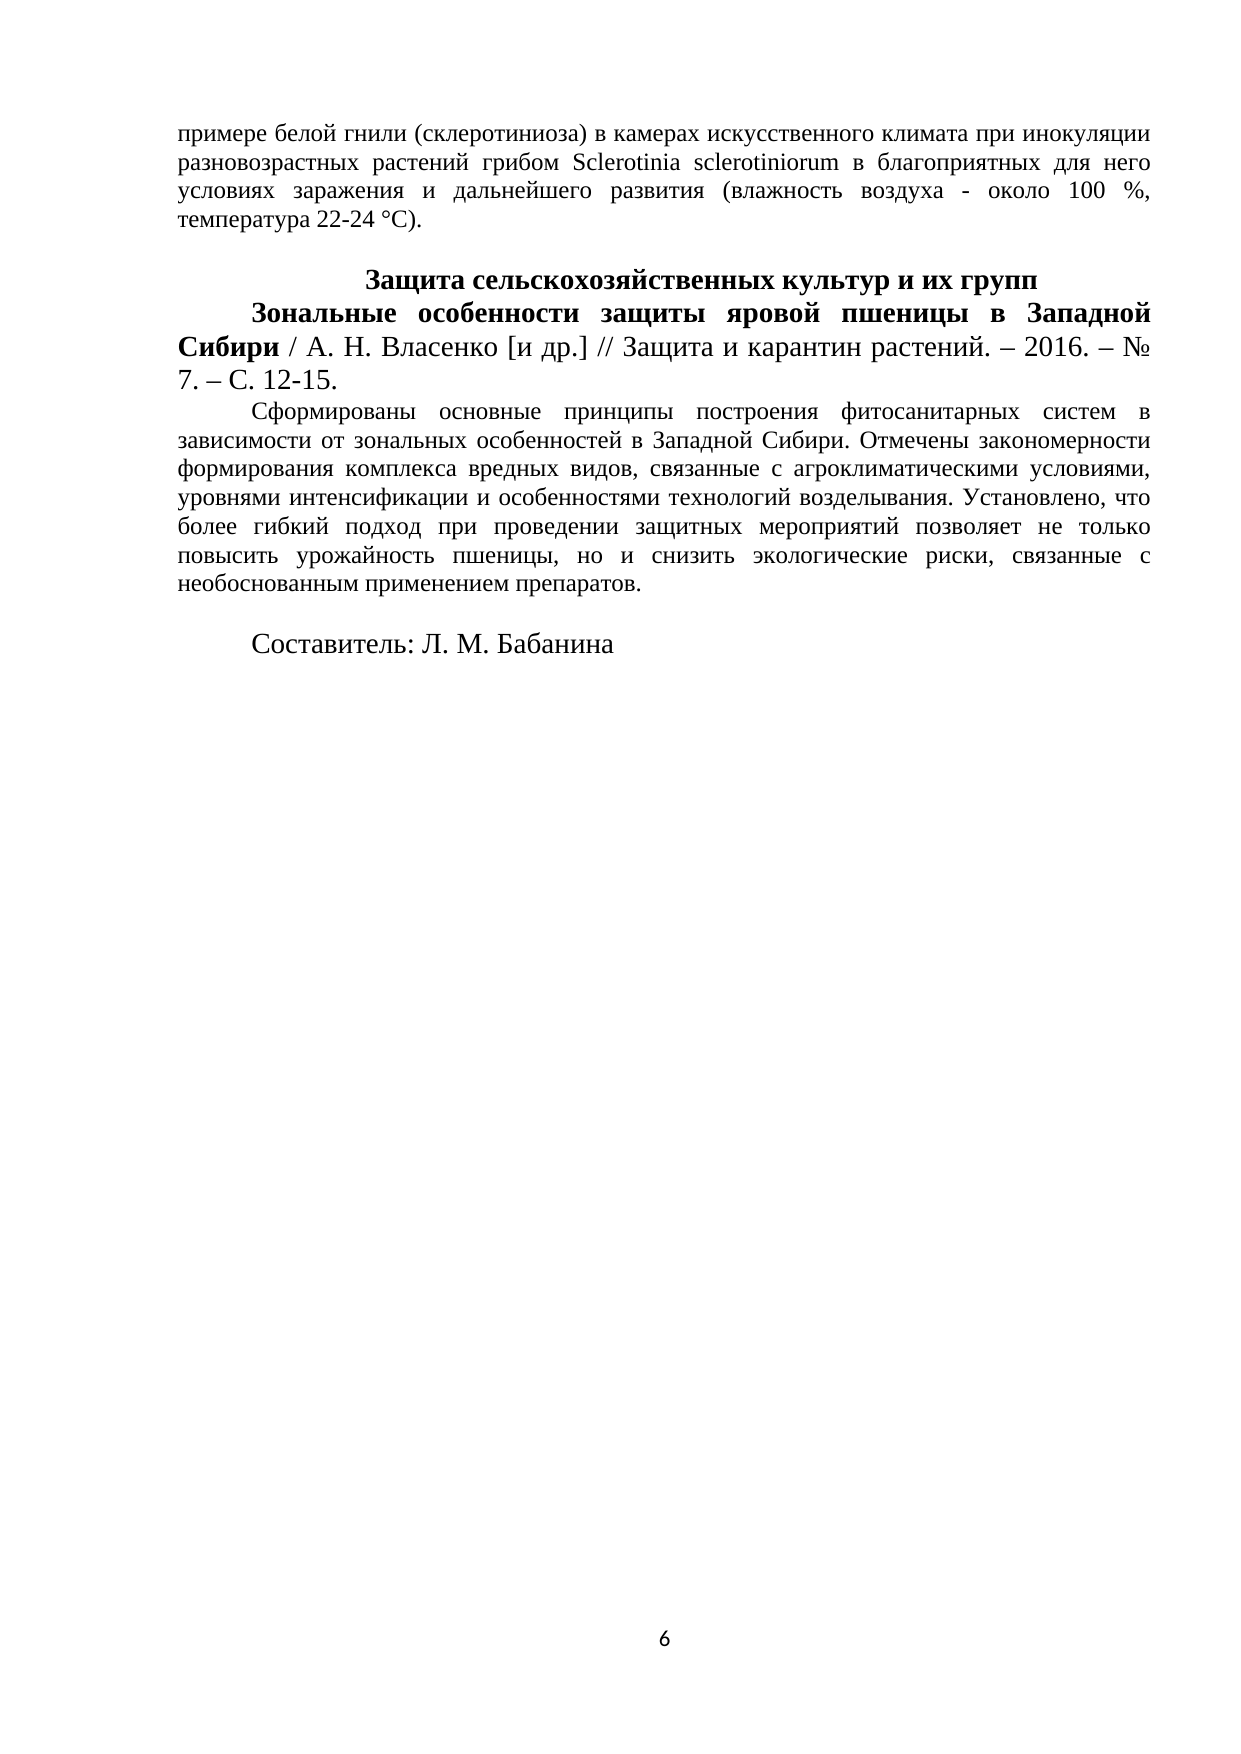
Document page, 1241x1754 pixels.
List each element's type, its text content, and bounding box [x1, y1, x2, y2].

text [177, 118, 1152, 233]
text Сформированы основные принципы построения фитосанитарных систем в зависимости от зональных особенностей в Западной Сибири. Отмечены закономерности формирования комплекса вредных видов, связанные с агроклиматическими условиями, уровнями интенсификации и особенностями технологий возделывания. Установлено, что более гибкий подход при проведении защитных мероприятий позволяет не только повысить урожайность пшеницы, но и снизить экологические риски, связанные с необоснованным применением препаратов. [177, 396, 1152, 597]
text Составитель: Л. М. Бабанина [177, 626, 1152, 659]
text Зональные особенности защиты яровой пшеницы в Западной Сибири / А. Н. Власенко [и др.] // Защита и карантин растений. – 2016. – № 7. – С. 12-15. [177, 295, 1152, 396]
text Защита сельскохозяйственных культур и их групп [177, 262, 1152, 295]
